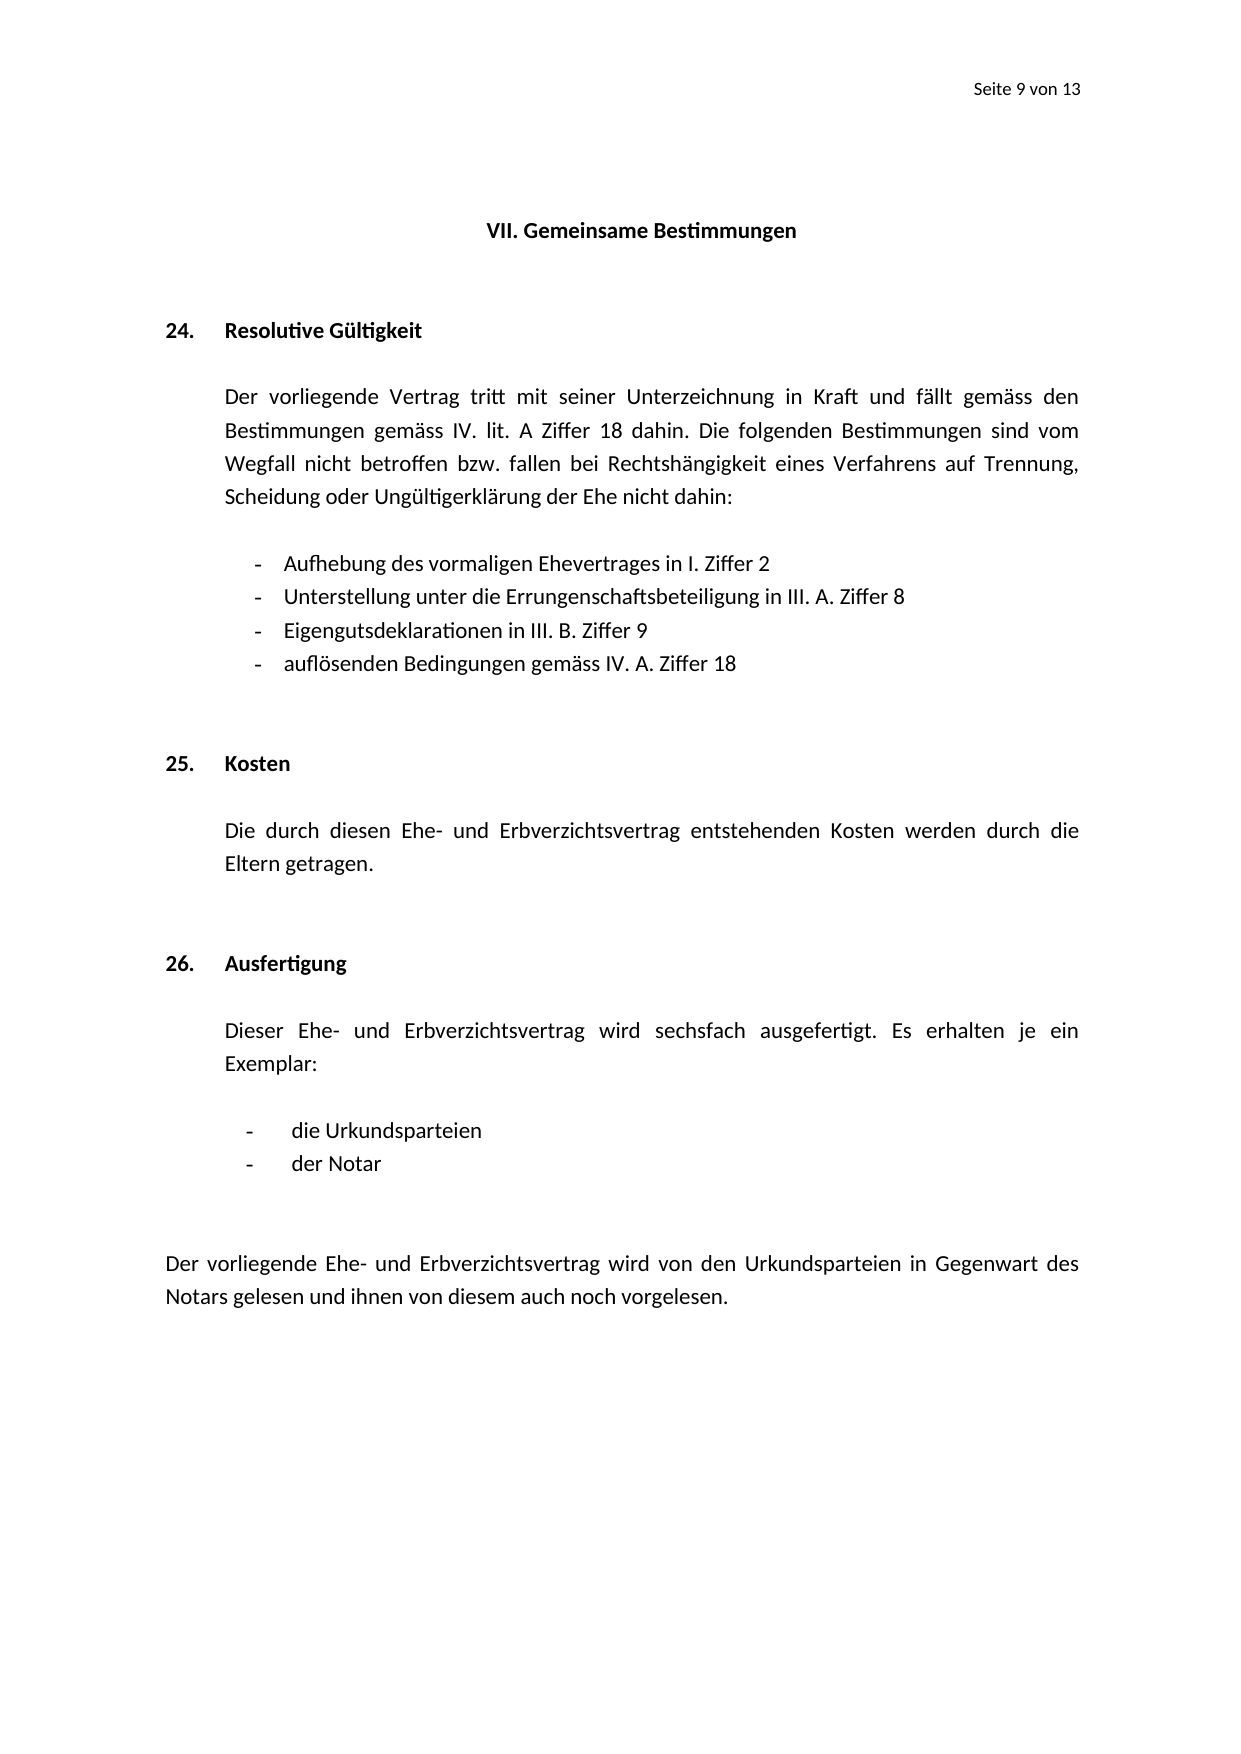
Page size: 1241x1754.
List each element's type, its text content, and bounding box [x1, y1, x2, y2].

text Der vorliegende Ehe- und Erbverzichtsvertrag wird von den Urkundsparteien in Gegenwart des Notars gelesen und ihnen von diesem auch noch vorgelesen. [165, 1244, 1081, 1311]
text Die durch diesen Ehe- und Erbverzichtsvertrag entstehenden Kosten werden durch die Eltern getragen. [224, 811, 1081, 877]
list Resolutive Gültigkeit [165, 311, 1081, 344]
text Der vorliegende Vertrag tritt mit seiner Unterzeichnung in Kraft und fällt gemäss den Bestimmungen gemäss IV. lit. A Ziffer 18 dahin. Die folgenden Bestimmungen sind vom Wegfall nicht betroffen bzw. fallen bei Rechtshängigkeit eines Verfahrens auf Trennung, Scheidung oder Ungültigerklärung der Ehe nicht dahin: [224, 377, 1081, 511]
list Eigengutsdeklarationen in III. B. Ziffer 9 [254, 611, 1081, 644]
list Unterstellung unter die Errungenschaftsbeteiligung in III. A. Ziffer 8 [254, 577, 1081, 611]
list auflösenden Bedingungen gemäss IV. A. Ziffer 18 [254, 644, 1081, 677]
list Aufhebung des vormaligen Ehevertrages in I. Ziffer 2 [254, 544, 1081, 577]
list Kosten [165, 744, 1081, 777]
text Dieser Ehe- und Erbverzichtsvertrag wird sechsfach ausgefertigt. Es erhalten je ein Exemplar: [224, 1011, 1081, 1077]
list der Notar [246, 1144, 1081, 1177]
list die Urkundsparteien [246, 1111, 1081, 1144]
text VII. Gemeinsame Bestimmungen [203, 211, 1081, 244]
list Ausfertigung [165, 944, 1081, 977]
